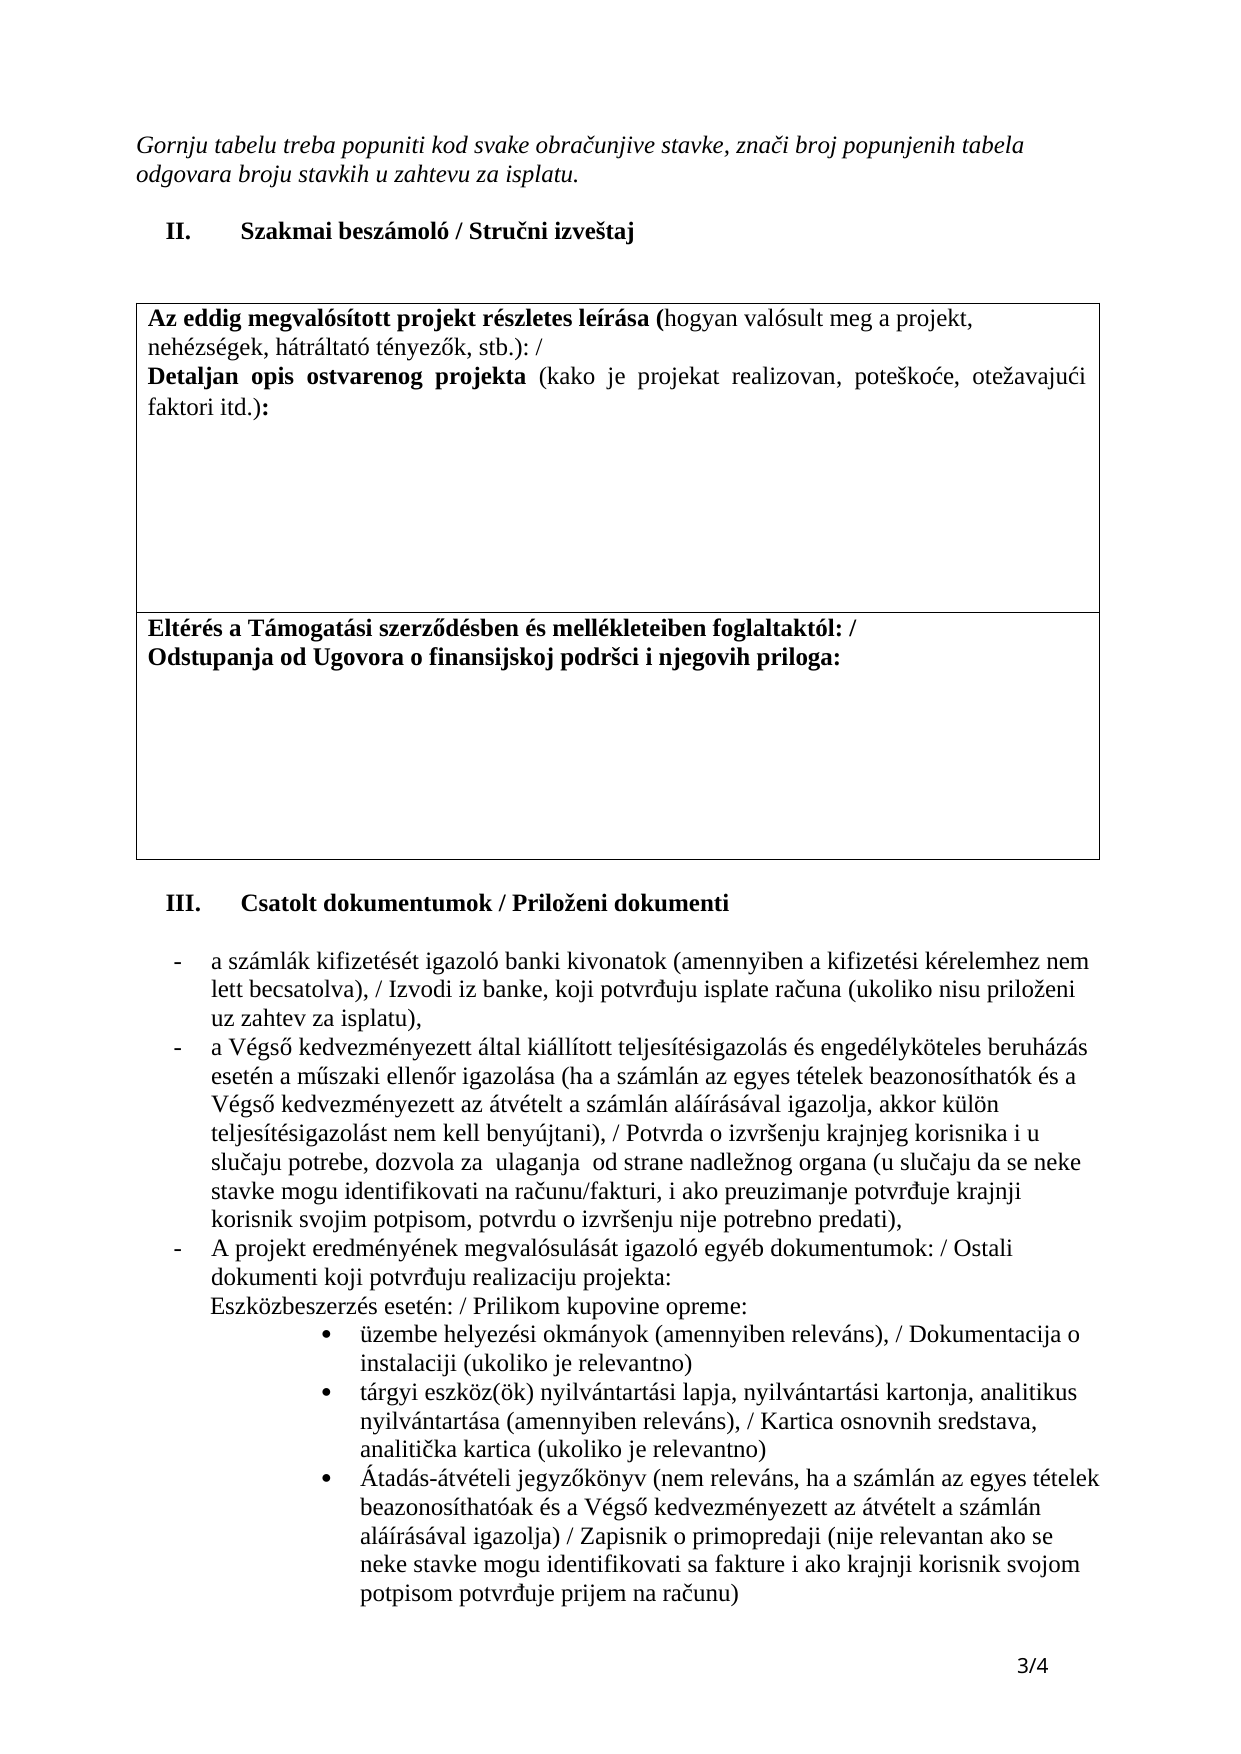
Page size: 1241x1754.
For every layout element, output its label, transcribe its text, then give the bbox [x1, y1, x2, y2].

list a Végső kedvezményezett által kiállított teljesítésigazolás és engedélyköteles beruházás esetén a műszaki ellenőr igazolása (ha a számlán az egyes tételek beazonosíthatók és a Végső kedvezményezett az átvételt a számlán aláírásával igazolja, akkor külön teljesítésigazolást nem kell benyújtani), / Potvrda o izvršenju krajnjeg korisnika i u slučaju potrebe, dozvola za ulaganja od strane nadležnog organa (u slučaju da se neke stavke mogu identifikovati na računu/fakturi, i ako preuzimanje potvrđuje krajnji korisnik svojim potpisom, potvrdu o izvršenju nije potrebno predati), [173, 1032, 1104, 1233]
text Gornju tabelu treba popuniti kod svake obračunjive stavke, znači broj popunjenih tabela odgovara broju stavkih u zahtevu za isplatu. [136, 130, 1104, 187]
list a számlák kifizetését igazoló banki kivonatok (amennyiben a kifizetési kérelemhez nem lett becsatolva), / Izvodi iz banke, koji potvrđuju isplate računa (ukoliko nisu priloženi uz zahtev za isplatu), [173, 946, 1104, 1032]
list Átadás-átvételi jegyzőkönyv (nem releváns, ha a számlán az egyes tételek beazonosíthatóak és a Végső kedvezményezett az átvételt a számlán aláírásával igazolja) / Zapisnik o primopredaji (nije relevantan ako se neke stavke mogu identifikovati sa fakture i ako krajnji korisnik svojom potpisom potvrđuje prijem na računu) [322, 1463, 1104, 1607]
text Eszközbeszerzés esetén: / Prilikom kupovine opreme: [210, 1291, 1104, 1319]
table_cell Eltérés a Támogatási szerződésben és mellékleteiben foglaltaktól: / [137, 613, 1099, 858]
list üzembe helyezési okmányok (amennyiben releváns), / Dokumentacija o instalaciji (ukoliko je relevantno) [322, 1319, 1104, 1377]
list tárgyi eszköz(ök) nyilvántartási lapja, nyilvántartási kartonja, analitikus nyilvántartása (amennyiben releváns), / Kartica osnovnih sredstava, analitička kartica (ukoliko je relevantno) [322, 1377, 1104, 1463]
list A projekt eredményének megvalósulását igazoló egyéb dokumentumok: / Ostali dokumenti koji potvrđuju realizaciju projekta: [173, 1233, 1104, 1291]
list Csatolt dokumentumok / Priloženi dokumenti [165, 888, 1104, 917]
list Szakmai beszámoló / Stručni izveštaj [165, 216, 1104, 245]
table_header Az eddig megvalósított projekt részletes leírása (hogyan valósult meg a projekt, nehézségek, hátráltató tényezők, stb.): / [137, 304, 1099, 612]
